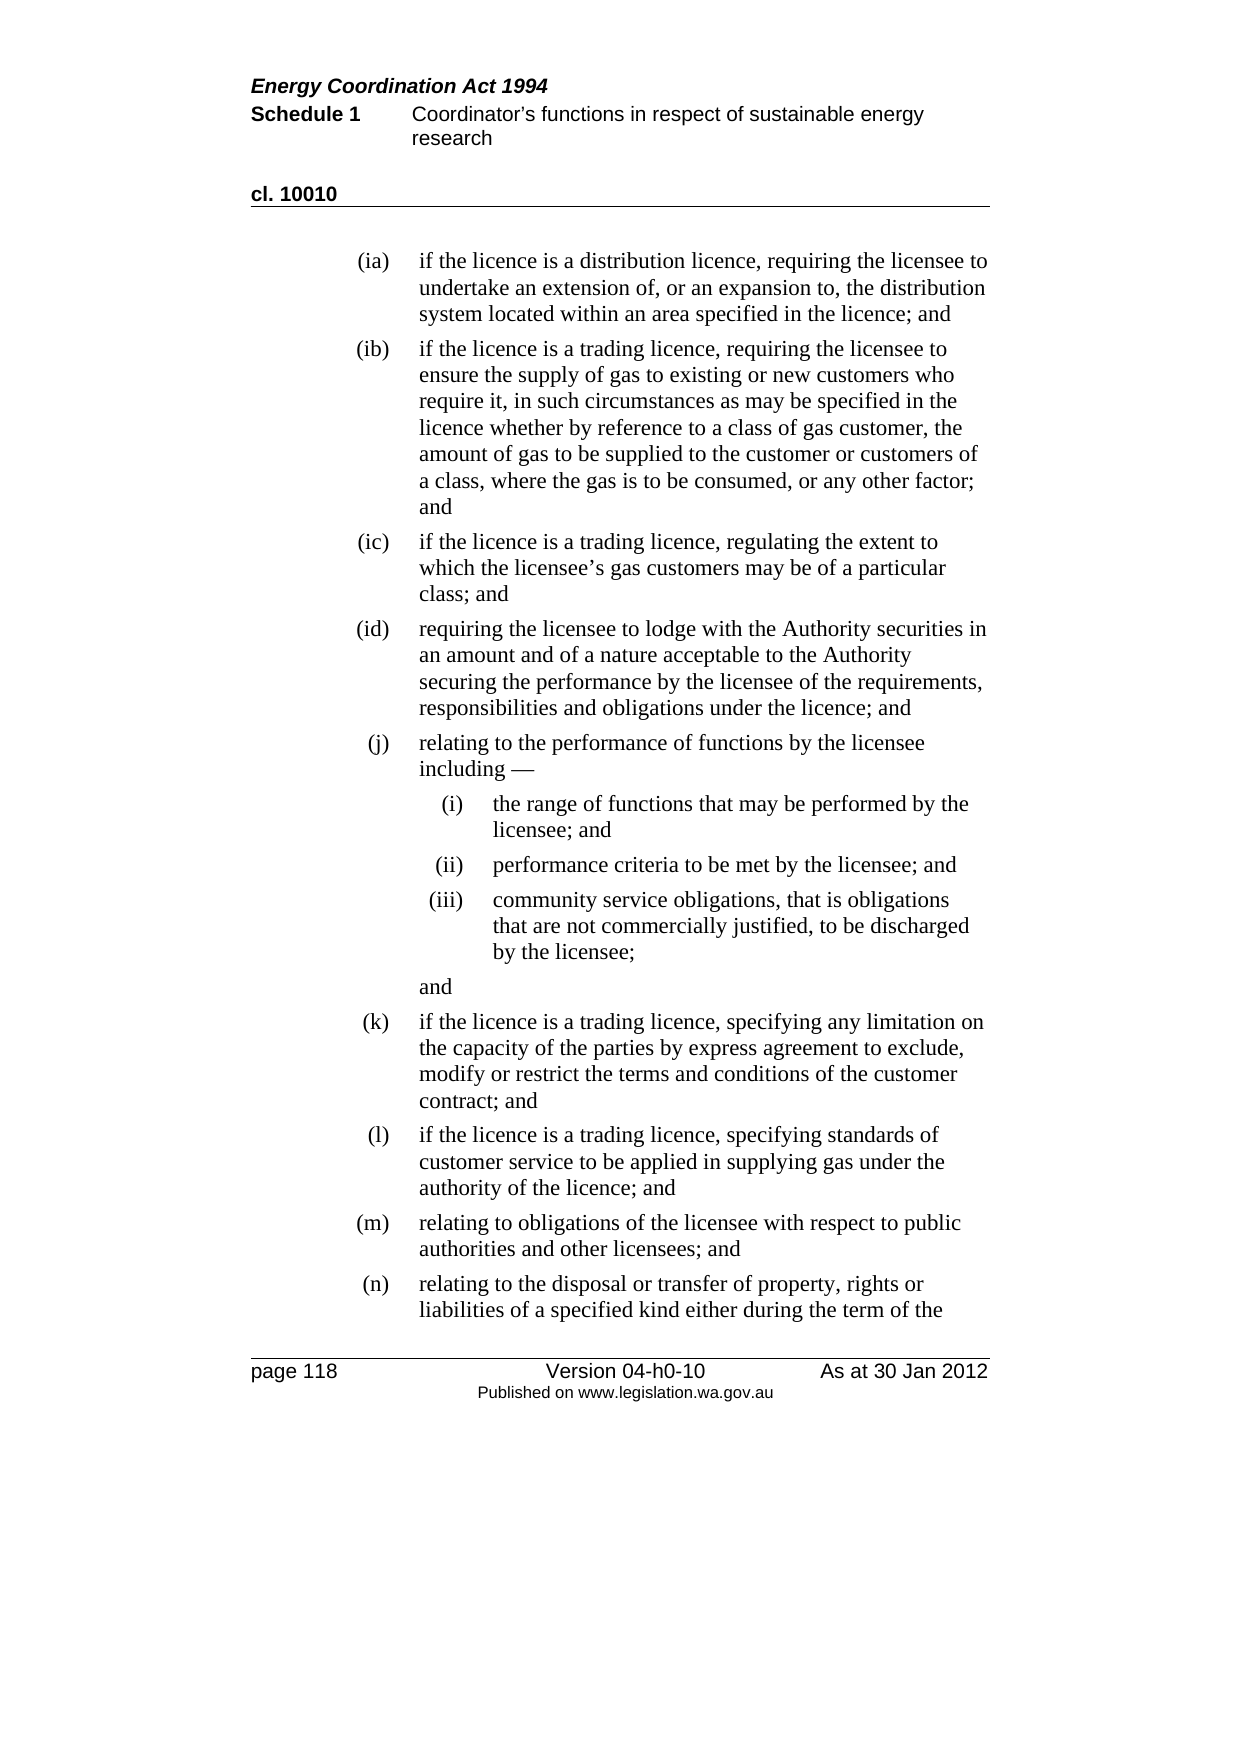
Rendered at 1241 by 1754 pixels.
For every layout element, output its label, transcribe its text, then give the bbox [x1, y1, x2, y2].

text (ia) if the licence is a distribution licence, requiring the licensee to undertake an extension of, or an expansion to, the distribution system located within an area specified in the licence; and [251, 247, 990, 327]
text (i) the range of functions that may be performed by the licensee; and [251, 790, 990, 843]
text (l) if the licence is a trading licence, specifying standards of customer service to be applied in supplying gas under the authority of the licence; and [251, 1121, 990, 1201]
text (j) relating to the performance of functions by the licensee including — [251, 729, 990, 782]
text (id) requiring the licensee to lodge with the Authority securities in an amount and of a nature acceptable to the Authority securing the performance by the licensee of the requirements, responsibilities and obligations under the licence; and [251, 615, 990, 721]
text (ib) if the licence is a trading licence, requiring the licensee to ensure the supply of gas to existing or new customers who require it, in such circumstances as may be specified in the licence whether by reference to a class of gas customer, the amount of gas to be supplied to the customer or customers of a class, where the gas is to be consumed, or any other factor; and [251, 335, 990, 519]
text and [251, 973, 990, 999]
text (ii) performance criteria to be met by the licensee; and [251, 851, 990, 877]
text (k) if the licence is a trading licence, specifying any limitation on the capacity of the parties by express agreement to exclude, modify or restrict the terms and conditions of the customer contract; and [251, 1008, 990, 1113]
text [251, 1270, 990, 1323]
text (ic) if the licence is a trading licence, regulating the extent to which the licensee’s gas customers may be of a particular class; and [251, 528, 990, 607]
text (iii) community service obligations, that is obligations that are not commercially justified, to be discharged by the licensee; [251, 886, 990, 965]
text (m) relating to obligations of the licensee with respect to public authorities and other licensees; and [251, 1209, 990, 1262]
